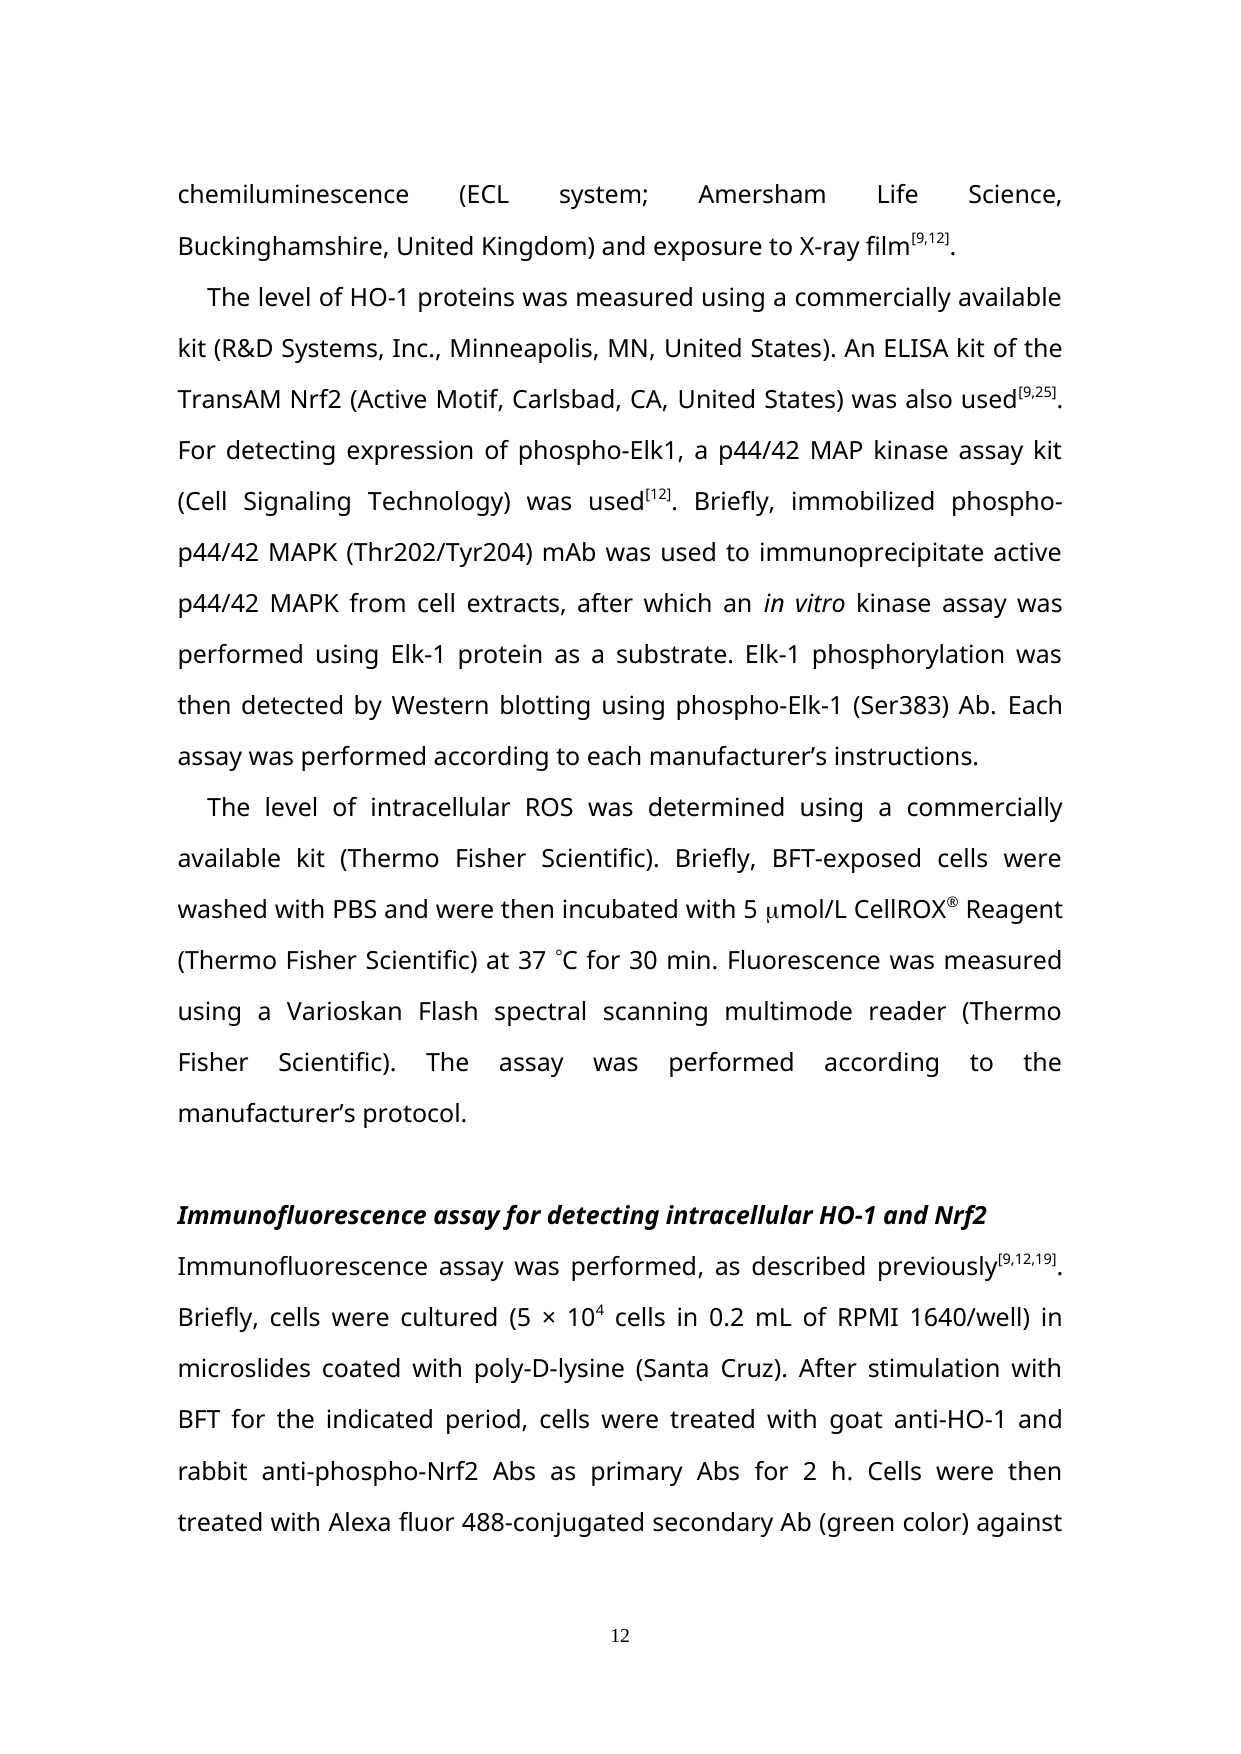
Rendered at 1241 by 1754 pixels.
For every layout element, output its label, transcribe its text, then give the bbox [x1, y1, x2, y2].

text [177, 1249, 1063, 1538]
text The level of HO-1 proteins was measured using a commercially available kit (R&D Systems, Inc., Minneapolis, MN, United States). An ELISA kit of the TransAM Nrf2 (Active Motif, Carlsbad, CA, United States) was also used[9,25]. For detecting expression of phospho-Elk1, a p44/42 MAP kinase assay kit (Cell Signaling Technology) was used[12]. Briefly, immobilized phospho-p44/42 MAPK (Thr202/Tyr204) mAb was used to immunoprecipitate active p44/42 MAPK from cell extracts, after which an in vitro kinase assay was performed using Elk-1 protein as a substrate. Elk-1 phosphorylation was then detected by Western blotting using phospho-Elk-1 (Ser383) Ab. Each assay was performed according to each manufacturer’s instructions. [177, 279, 1063, 773]
text Immunofluorescence assay for detecting intracellular HO-1 and Nrf2 [177, 1198, 1063, 1232]
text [177, 177, 1063, 262]
text The level of intracellular ROS was determined using a commercially available kit (Thermo Fisher Scientific). Briefly, BFT-exposed cells were washed with PBS and were then incubated with 5 mol/L CellROX® Reagent (Thermo Fisher Scientific) at 37 C for 30 min. Fluorescence was measured using a Varioskan Flash spectral scanning multimode reader (Thermo Fisher Scientific). The assay was performed according to the manufacturer’s protocol. [177, 790, 1063, 1130]
